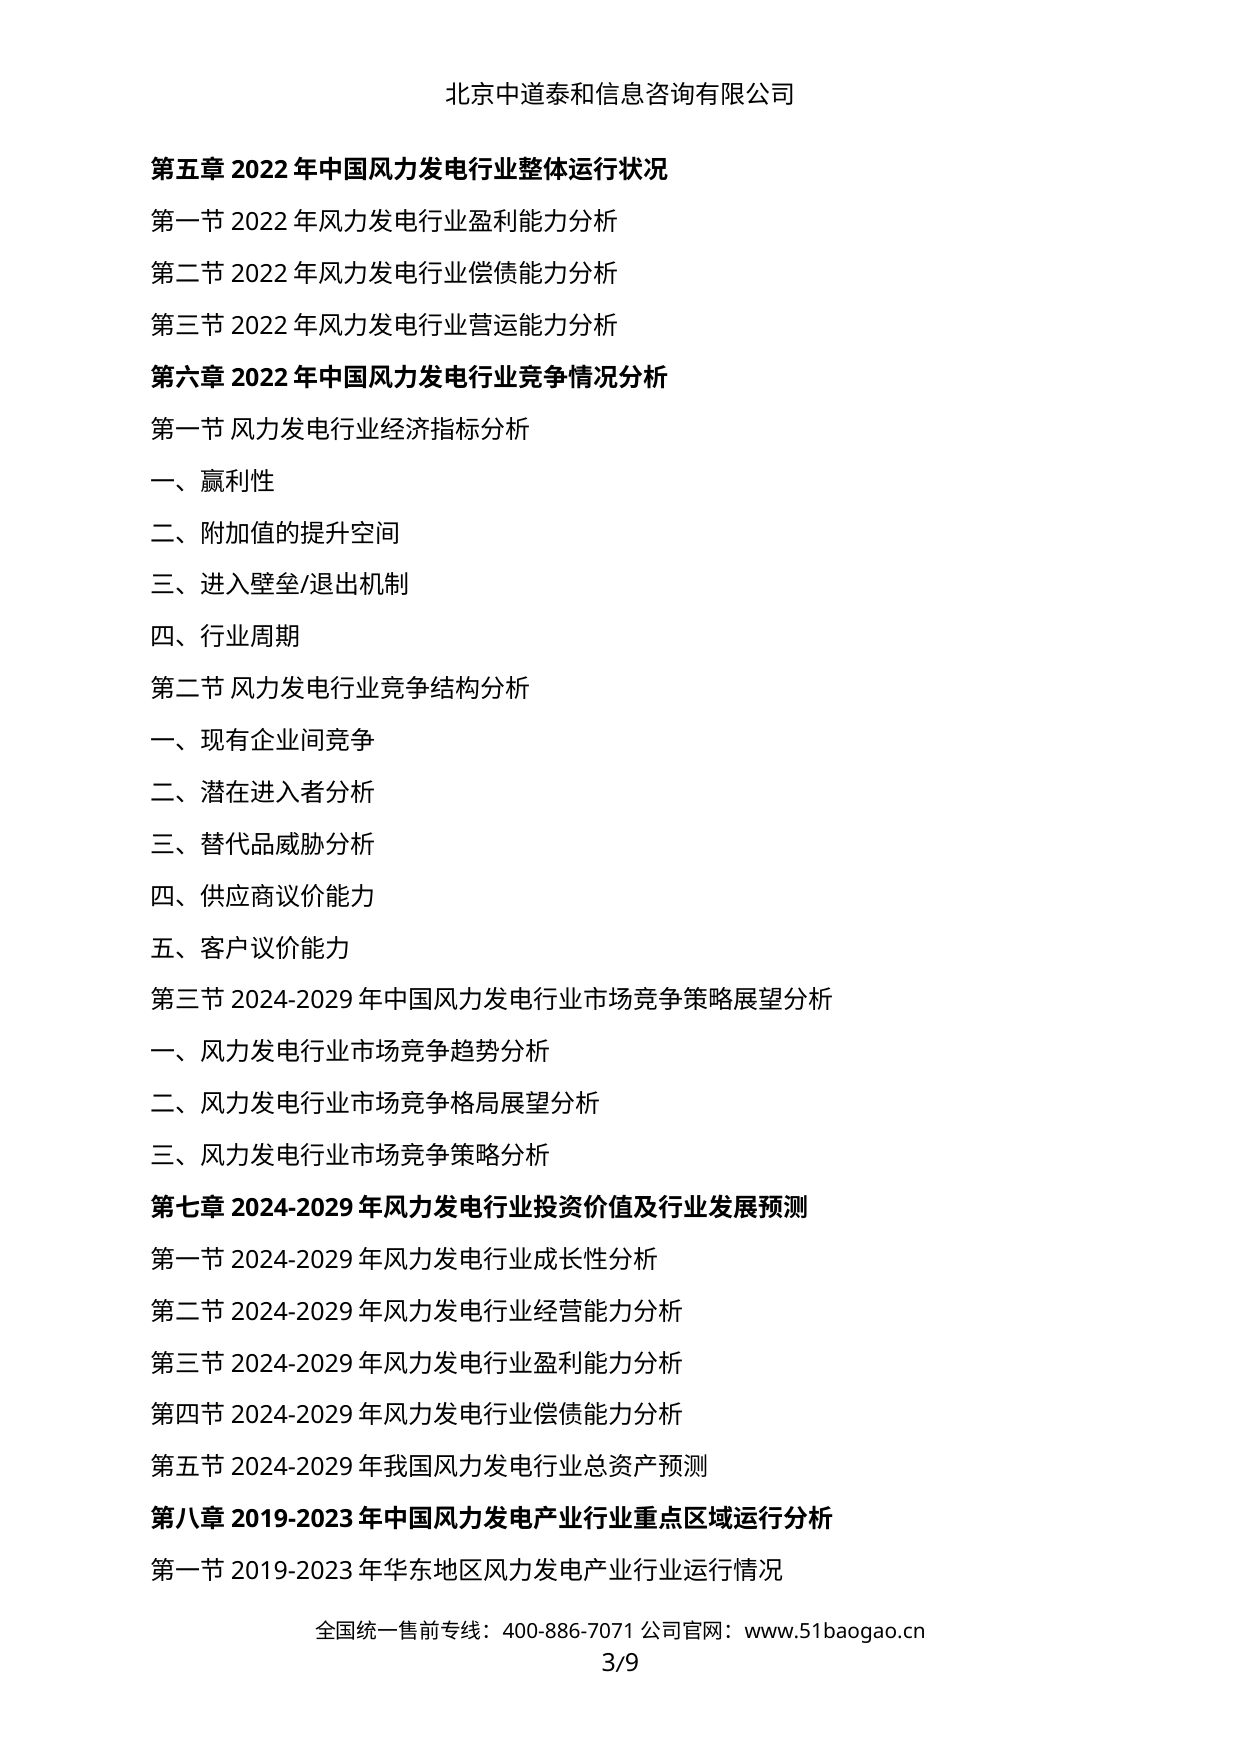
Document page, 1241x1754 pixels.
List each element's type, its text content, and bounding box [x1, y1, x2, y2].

text 三、替代品威胁分析 [150, 824, 1090, 861]
text 第五节 2024-2029年我国风力发电行业总资产预测 [150, 1447, 1090, 1483]
text 一、现有企业间竞争 [150, 721, 1090, 757]
text 四、行业周期 [150, 617, 1090, 653]
text 第三节 2022年风力发电行业营运能力分析 [150, 306, 1090, 342]
text 三、进入壁垒/退出机制 [150, 565, 1090, 601]
text 第一节 2022年风力发电行业盈利能力分析 [150, 202, 1090, 238]
text 第五章 2022年中国风力发电行业整体运行状况 [150, 150, 1090, 186]
text 第一节 2019-2023年华东地区风力发电产业行业运行情况 [150, 1551, 1090, 1587]
text 第一节 风力发电行业经济指标分析 [150, 409, 1090, 446]
text 第三节 2024-2029年风力发电行业盈利能力分析 [150, 1343, 1090, 1379]
text 一、赢利性 [150, 461, 1090, 497]
text 五、客户议价能力 [150, 928, 1090, 964]
text 二、附加值的提升空间 [150, 513, 1090, 549]
text 第二节 风力发电行业竞争结构分析 [150, 669, 1090, 705]
text 第三节 2024-2029年中国风力发电行业市场竞争策略展望分析 [150, 980, 1090, 1016]
text 第六章 2022年中国风力发电行业竞争情况分析 [150, 357, 1090, 394]
text 第八章 2019-2023年中国风力发电产业行业重点区域运行分析 [150, 1499, 1090, 1535]
text 二、风力发电行业市场竞争格局展望分析 [150, 1084, 1090, 1120]
text 一、风力发电行业市场竞争趋势分析 [150, 1032, 1090, 1068]
text 第七章 2024-2029年风力发电行业投资价值及行业发展预测 [150, 1187, 1090, 1224]
text 第一节 2024-2029年风力发电行业成长性分析 [150, 1239, 1090, 1276]
text 三、风力发电行业市场竞争策略分析 [150, 1136, 1090, 1172]
text 第二节 2024-2029年风力发电行业经营能力分析 [150, 1291, 1090, 1327]
text 第二节 2022年风力发电行业偿债能力分析 [150, 254, 1090, 290]
text 第四节 2024-2029年风力发电行业偿债能力分析 [150, 1395, 1090, 1431]
text 四、供应商议价能力 [150, 876, 1090, 912]
text 二、潜在进入者分析 [150, 772, 1090, 809]
